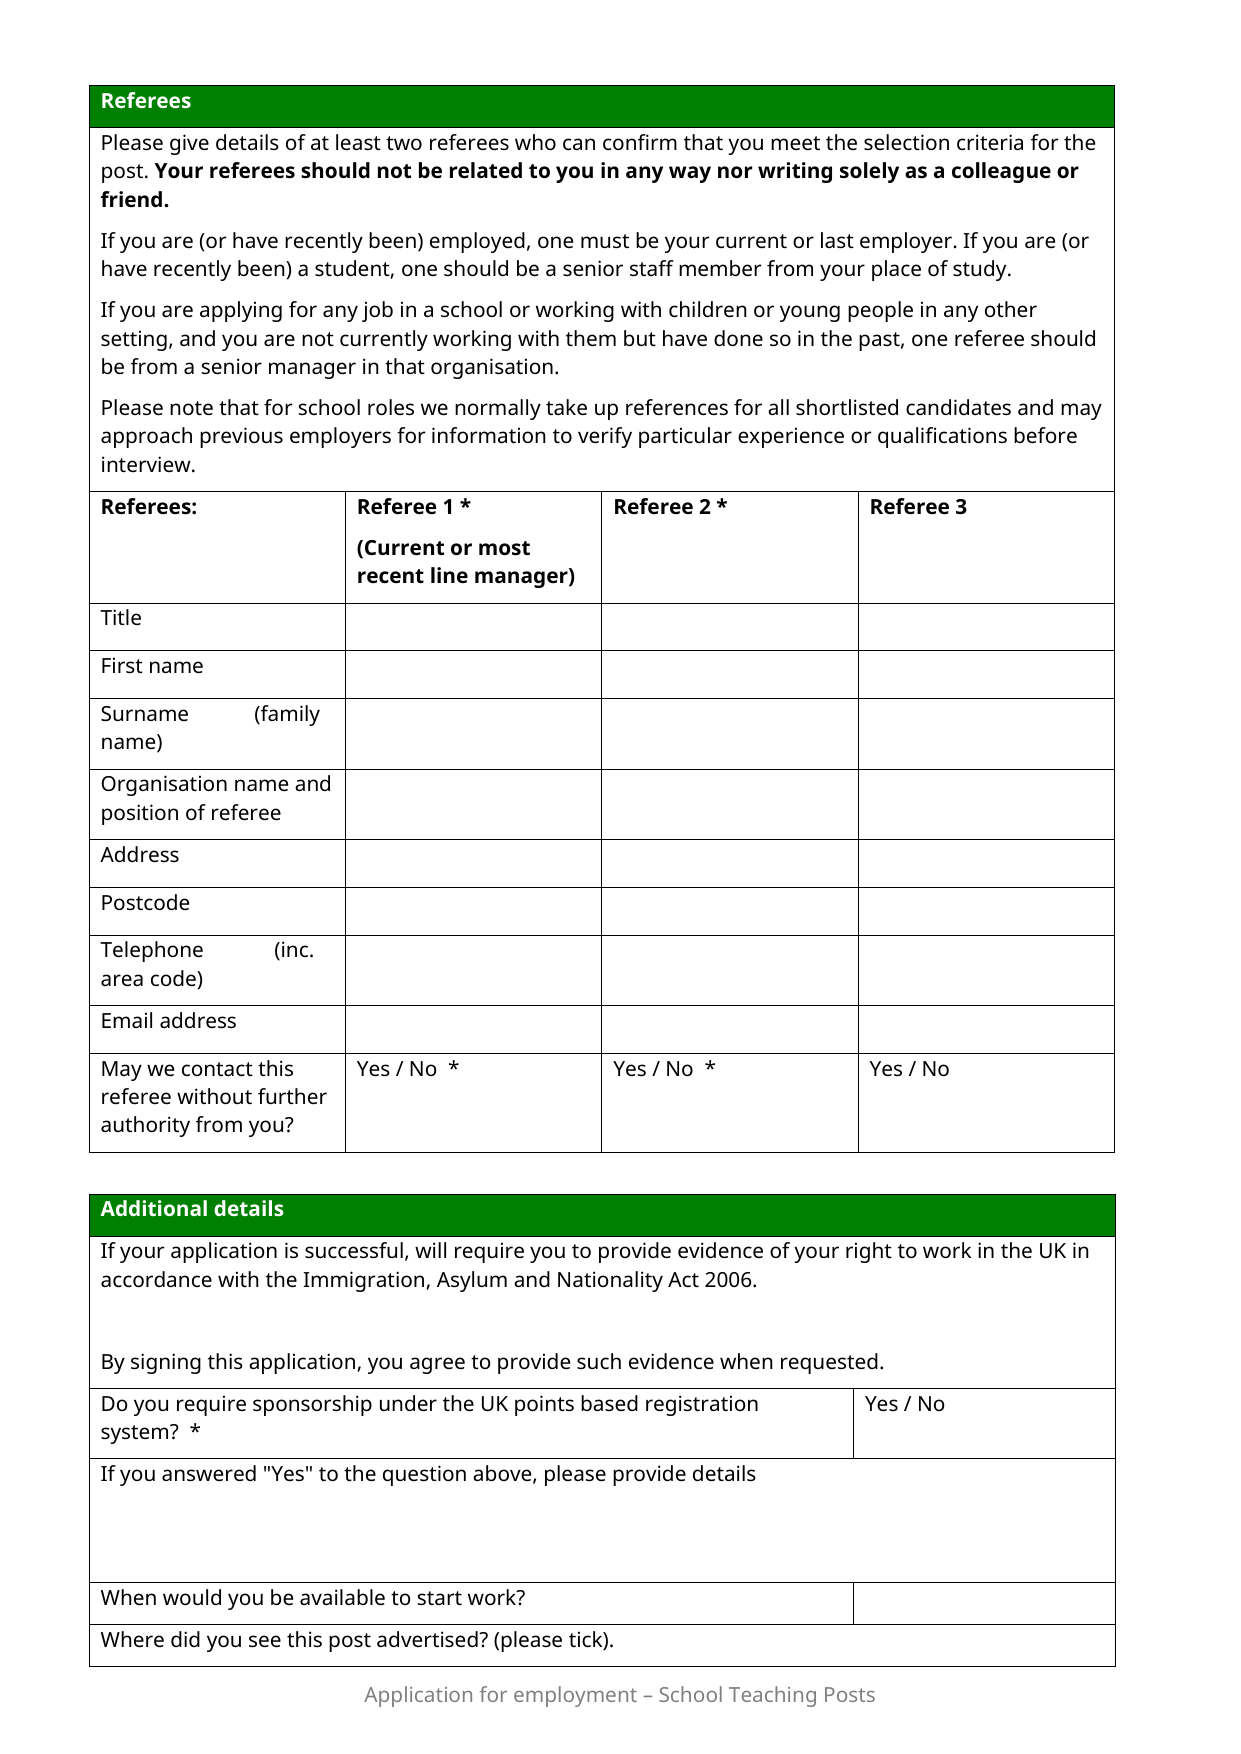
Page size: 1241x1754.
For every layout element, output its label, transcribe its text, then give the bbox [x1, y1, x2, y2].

table_cell [859, 604, 1114, 650]
table_cell Yes / No * [346, 1054, 601, 1152]
table_cell Telephone (inc. area code) [90, 936, 345, 1005]
table_cell [346, 770, 601, 839]
table_cell Referee 2 * [602, 492, 858, 602]
table_cell Surname (family name) [90, 699, 345, 768]
table_cell [602, 699, 858, 768]
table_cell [90, 1625, 1115, 1666]
table_cell [859, 888, 1114, 934]
table_cell [346, 651, 601, 698]
table_cell Referee 1 * (Current or most recent line manager) [346, 492, 601, 602]
table_cell Yes / No [859, 1054, 1114, 1152]
table_cell [859, 936, 1114, 1005]
table_cell [859, 651, 1114, 698]
table_cell Please give details of at least two referees who can confirm that you meet the selection criteria for the post. Your referees should not be related to you in any way nor writing solely as a colleague or friend. If you are (or have recently been) employed, one must be your current or last employer. If you are (or have recently been) a student, one should be a senior staff member from your place of study. If you are applying for any job in a school or working with children or young people in any other setting, and you are not currently working with them but have done so in the past, one referee should be from a senior manager in that organisation. Please note that for school roles we normally take up references for all shortlisted candidates and may approach previous employers for information to verify particular experience or qualifications before interview. [90, 128, 1114, 491]
table_cell If your application is successful, will require you to provide evidence of your right to work in the UK in accordance with the Immigration, Asylum and Nationality Act 2006. By signing this application, you agree to provide such evidence when requested. [90, 1237, 1115, 1388]
table_cell When would you be available to start work? [90, 1583, 853, 1624]
table_cell If you answered "Yes" to the question above, please provide details [90, 1459, 1115, 1582]
table_cell Title [90, 604, 345, 650]
table_cell [859, 1006, 1114, 1053]
table_cell Yes / No * [602, 1054, 858, 1152]
table_cell [346, 840, 601, 887]
table_cell First name [90, 651, 345, 698]
table_cell [346, 604, 601, 650]
table_header Additional details [90, 1195, 1115, 1236]
table_cell [859, 770, 1114, 839]
table_cell [854, 1583, 1115, 1624]
table_cell Referee 3 [859, 492, 1114, 602]
table_cell May we contact this referee without further authority from you? [90, 1054, 345, 1152]
table_cell [346, 1006, 601, 1053]
table_cell [346, 888, 601, 934]
table_cell Postcode [90, 888, 345, 934]
table_cell [602, 1006, 858, 1053]
table_cell [602, 840, 858, 887]
table_cell Email address [90, 1006, 345, 1053]
table_cell [602, 936, 858, 1005]
table_cell [346, 699, 601, 768]
table_cell [346, 936, 601, 1005]
table_cell [602, 604, 858, 650]
table_cell Referees: [90, 492, 345, 602]
table_cell [859, 840, 1114, 887]
table_cell [602, 888, 858, 934]
table_cell [602, 651, 858, 698]
table_cell Yes / No [854, 1389, 1115, 1458]
table_cell Address [90, 840, 345, 887]
table_cell [602, 770, 858, 839]
table_cell Organisation name and position of referee [90, 770, 345, 839]
table_cell Do you require sponsorship under the UK points based registration system? * [90, 1389, 853, 1458]
table_header Referees [90, 86, 1114, 127]
table_cell [859, 699, 1114, 768]
